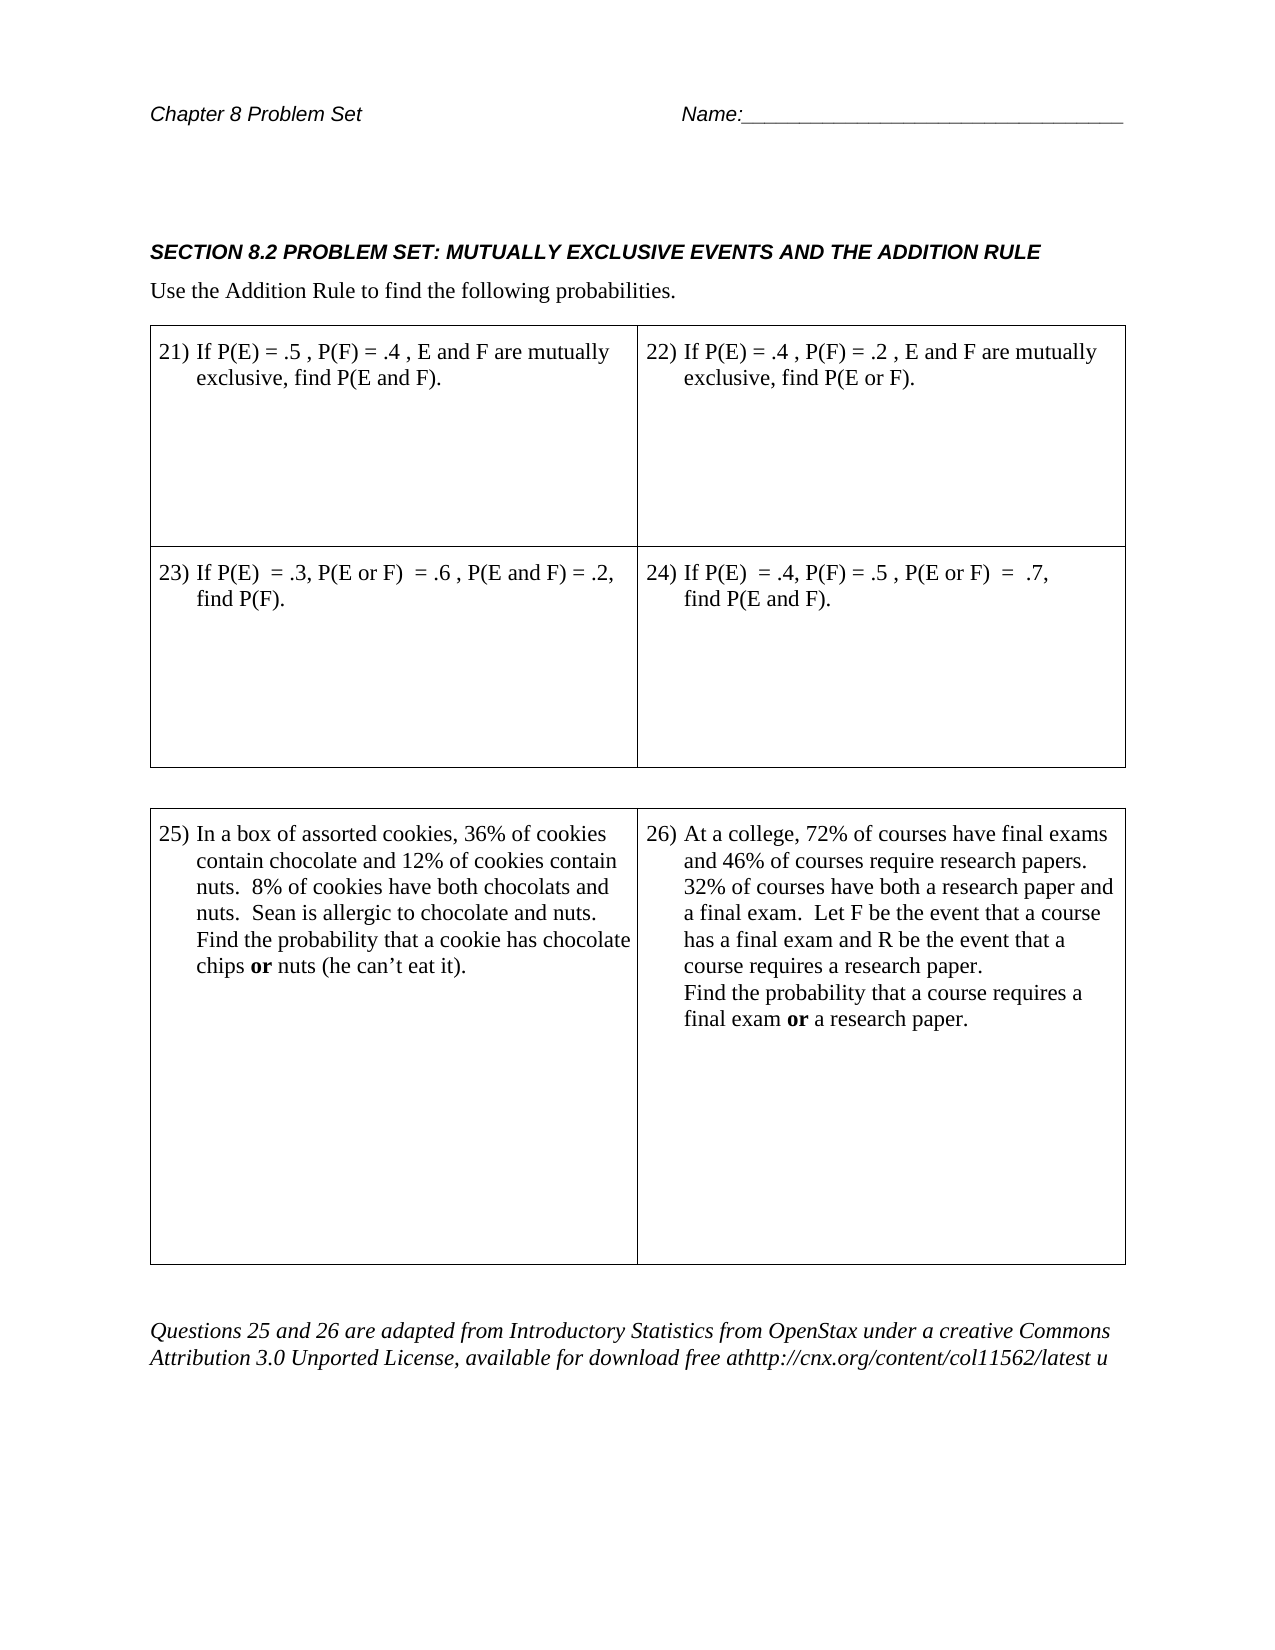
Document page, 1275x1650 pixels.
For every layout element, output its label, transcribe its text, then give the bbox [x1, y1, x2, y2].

table_header 25) In a box of assorted cookies, 36% of cookies contain chocolate and 12% of cookies contain nuts. 8% of cookies have both chocolats and nuts. Sean is allergic to chocolate and nuts. Find the probability that a cookie has chocolate chips or nuts (he can’t eat it). [151, 809, 637, 1264]
text Questions 25 and 26 are adapted from Introductory Statistics from OpenStax under a creative Commons Attribution 3.0 Unported License, available for download free athttp://cnx.org/content/col11562/latest u [150, 1317, 1125, 1371]
table_cell 23) If P(E) = .3, P(E or F) = .6 , P(E and F) = .2, find P(F). [151, 547, 637, 767]
table_header 26) At a college, 72% of courses have final exams and 46% of courses require research papers. 32% of courses have both a research paper and a final exam. Let F be the event that a course has a final exam and R be the event that a course requires a research paper. Find the probability that a course requires a final exam or a research paper. [638, 809, 1125, 1264]
table_header 22) If P(E) = .4 , P(F) = .2 , E and F are mutually exclusive, find P(E or F). [638, 326, 1125, 546]
text SECTION 8.2 PROBLEM SET: MUTUALLY EXCLUSIVE EVENTS AND THE ADDITION RULE [150, 237, 1189, 264]
text Use the Addition Rule to find the following probabilities. [150, 277, 1125, 304]
table_header 21) If P(E) = .5 , P(F) = .4 , E and F are mutually exclusive, find P(E and F). [151, 326, 637, 546]
table_cell 24) If P(E) = .4, P(F) = .5 , P(E or F) = .7, find P(E and F). [638, 547, 1125, 767]
